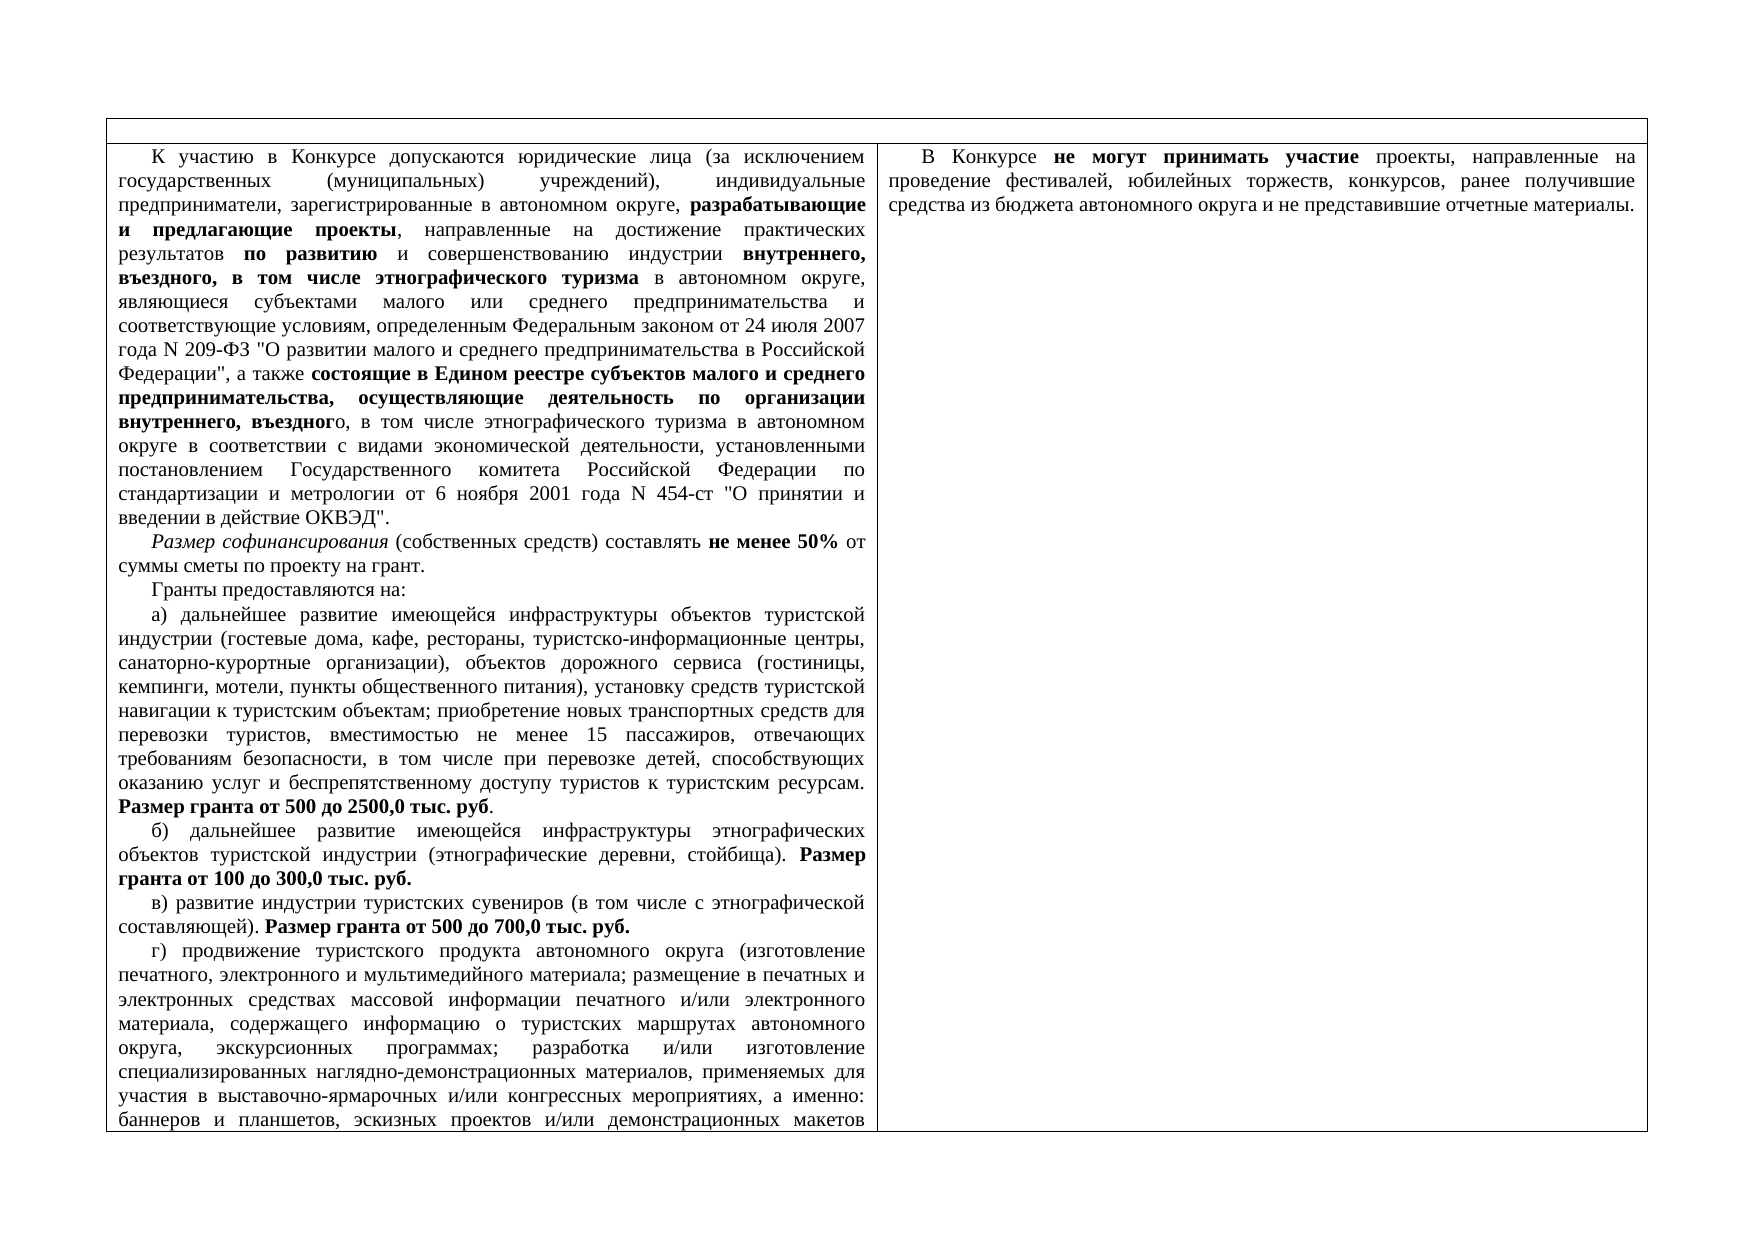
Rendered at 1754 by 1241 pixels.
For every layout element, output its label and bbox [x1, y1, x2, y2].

table_cell [107, 144, 877, 1131]
table_cell [107, 119, 1647, 143]
table_cell [878, 144, 1647, 1131]
